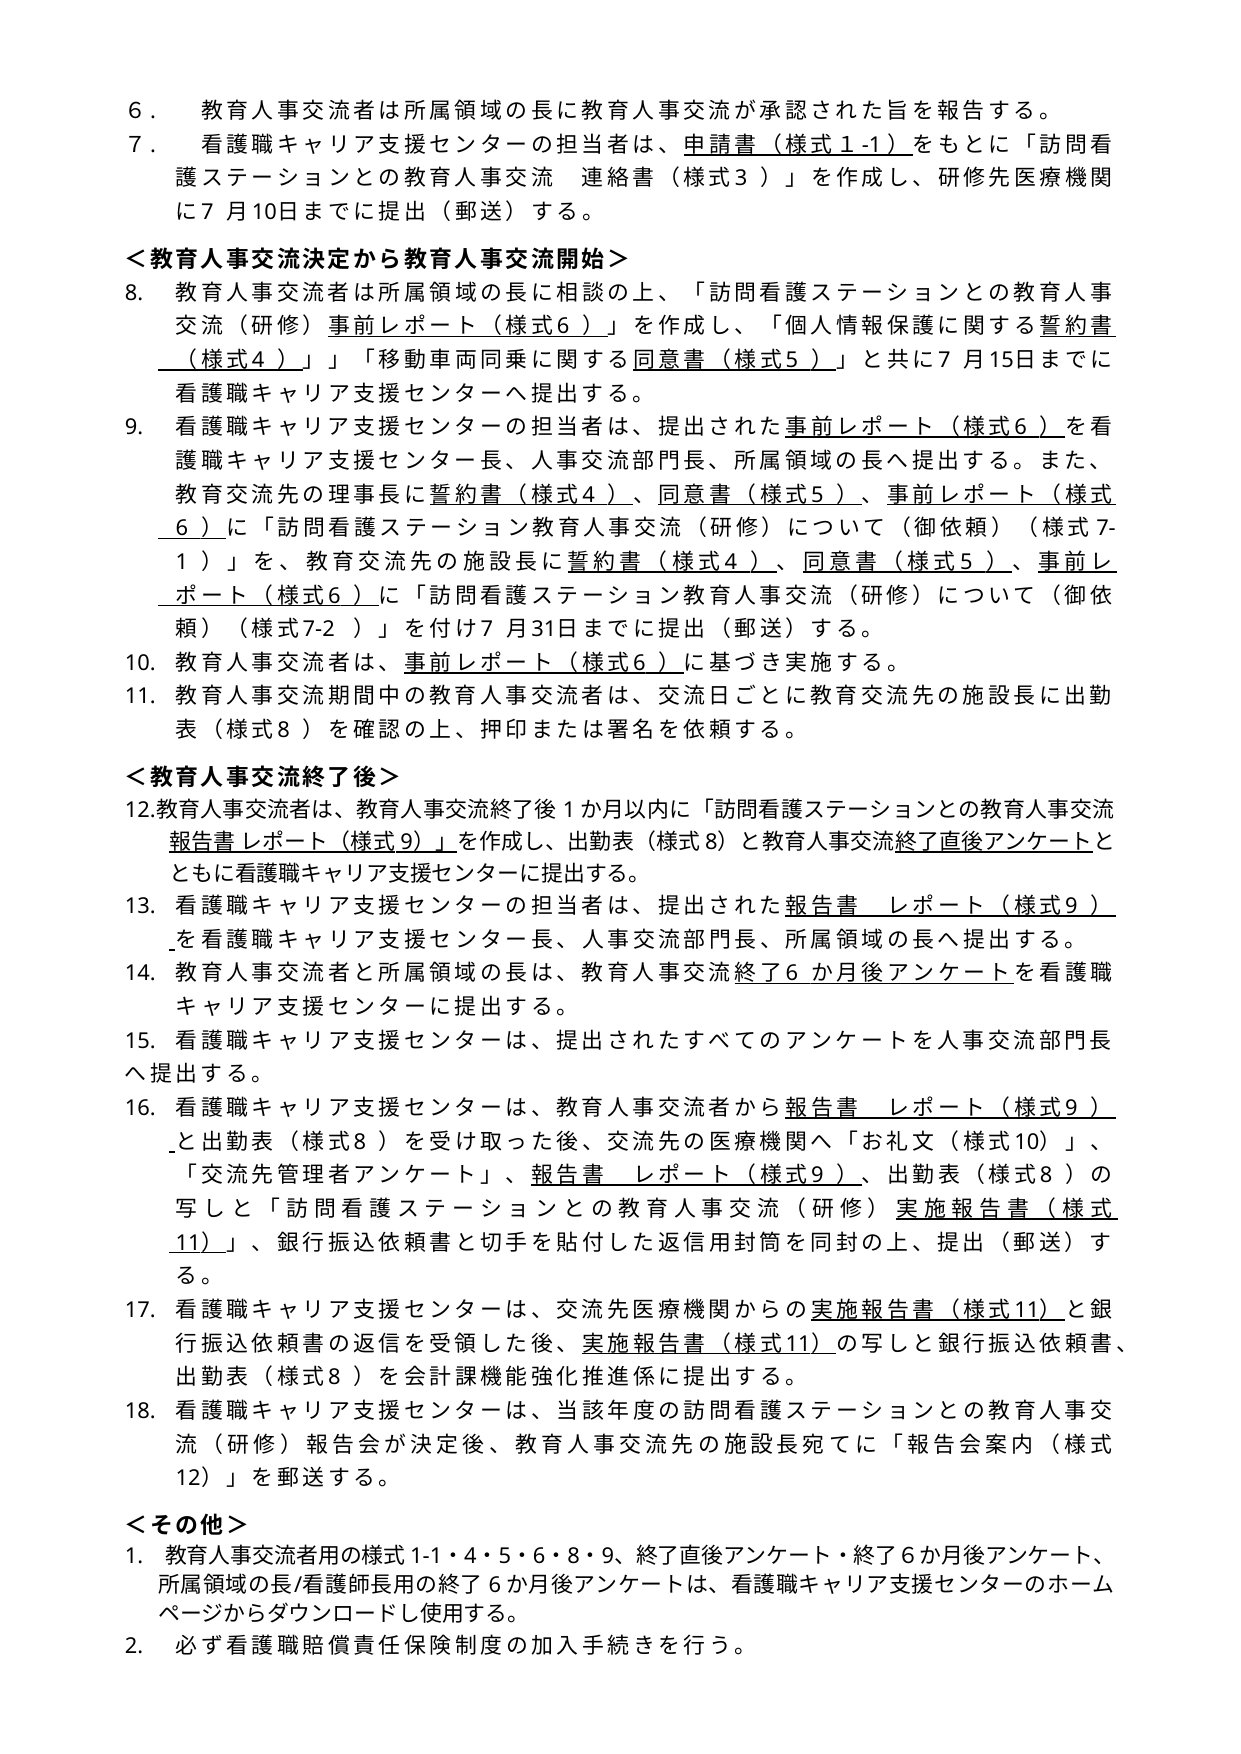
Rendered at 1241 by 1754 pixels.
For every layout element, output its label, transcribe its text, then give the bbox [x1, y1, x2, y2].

text 1. 教育人事交流者用の様式1-1・4・5・6・8・9、終了直後アンケート・終了６か月後アンケート、所属領域の長/看護師長用の終了6か月後アンケートは、看護職キャリア支援センターのホームページからダウンロードし使用する。 [124, 1540, 1116, 1627]
text ＜その他＞ [124, 1506, 1116, 1540]
text ＜教育人事交流決定から教育人事交流開始＞ [124, 240, 1116, 274]
text 8. 教育人事交流者は所属領域の長に相談の上、「訪問看護ステーションとの教育人事交流（研修）事前レポート（様式6）」を作成し、「個人情報保護に関する誓約書（様式4）」」「移動車両同乗に関する同意書（様式5）」と共に7月15日までに看護職キャリア支援センターへ提出する。 [124, 274, 1116, 408]
text 12.教育人事交流者は、教育人事交流終了後1か月以内に「訪問看護ステーションとの教育人事交流報告書 レポート（様式9）」を作成し、出勤表（様式8）と教育人事交流終了直後アンケートとともに看護職キャリア支援センターに提出する。 [124, 792, 1116, 887]
text 18.看護職キャリア支援センターは、当該年度の訪問看護ステーションとの教育人事交流（研修）報告会が決定後、教育人事交流先の施設長宛てに「報告会案内（様式12）」を郵送する。 [124, 1392, 1116, 1493]
text ＜教育人事交流終了後＞ [124, 758, 1116, 792]
text 10.教育人事交流者は、事前レポート（様式6）に基づき実施する。 [124, 644, 1116, 678]
text 16.看護職キャリア支援センターは、教育人事交流者から報告書 レポート（様式9）と出勤表（様式8）を受け取った後、交流先の医療機関へ「お礼文（様式10）」、「交流先管理者アンケート」、報告書 レポート（様式9）、出勤表（様式8）の写しと「訪問看護ステーションとの教育人事交流（研修）実施報告書（様式11）」、銀行振込依頼書と切手を貼付した返信用封筒を同封の上、提出（郵送）する。 [124, 1089, 1116, 1291]
text 13.看護職キャリア支援センターの担当者は、提出された報告書 レポート（様式9）を看護職キャリア支援センター長、人事交流部門長、所属領域の長へ提出する。 [124, 887, 1116, 954]
text 17.看護職キャリア支援センターは、交流先医療機関からの実施報告書（様式11）と銀行振込依頼書の返信を受領した後、実施報告書（様式11）の写しと銀行振込依頼書、出勤表（様式8）を会計課機能強化推進係に提出する。 [124, 1291, 1116, 1392]
text 9. 看護職キャリア支援センターの担当者は、提出された事前レポート（様式6）を看護職キャリア支援センター長、人事交流部門長、所属領域の長へ提出する。また、教育交流先の理事長に誓約書（様式4）、同意書（様式5）、事前レポート（様式6）に「訪問看護ステーション教育人事交流（研修）について（御依頼）（様式7-1）」を、教育交流先の施設長に誓約書（様式4）、同意書（様式5）、事前レポート（様式6）に「訪問看護ステーション教育人事交流（研修）について（御依頼）（様式7-2）」を付け7月31日までに提出（郵送）する。 [124, 408, 1116, 644]
text 14.教育人事交流者と所属領域の長は、教育人事交流終了6か月後アンケートを看護職キャリア支援センターに提出する。 [124, 954, 1116, 1022]
text 2. 必ず看護職賠償責任保険制度の加入手続きを行う。 [124, 1627, 1116, 1661]
text ６. 教育人事交流者は所属領域の長に教育人事交流が承認された旨を報告する。 [124, 92, 1116, 126]
text 11.教育人事交流期間中の教育人事交流者は、交流日ごとに教育交流先の施設長に出勤表（様式8）を確認の上、押印または署名を依頼する。 [124, 678, 1116, 745]
text 15.看護職キャリア支援センターは、提出されたすべてのアンケートを人事交流部門長へ提出する。 [124, 1022, 1116, 1089]
text ７. 看護職キャリア支援センターの担当者は、申請書（様式１-1）をもとに「訪問看護ステーションとの教育人事交流 連絡書（様式3）」を作成し、研修先医療機関に7月10日までに提出（郵送）する。 [124, 126, 1116, 227]
